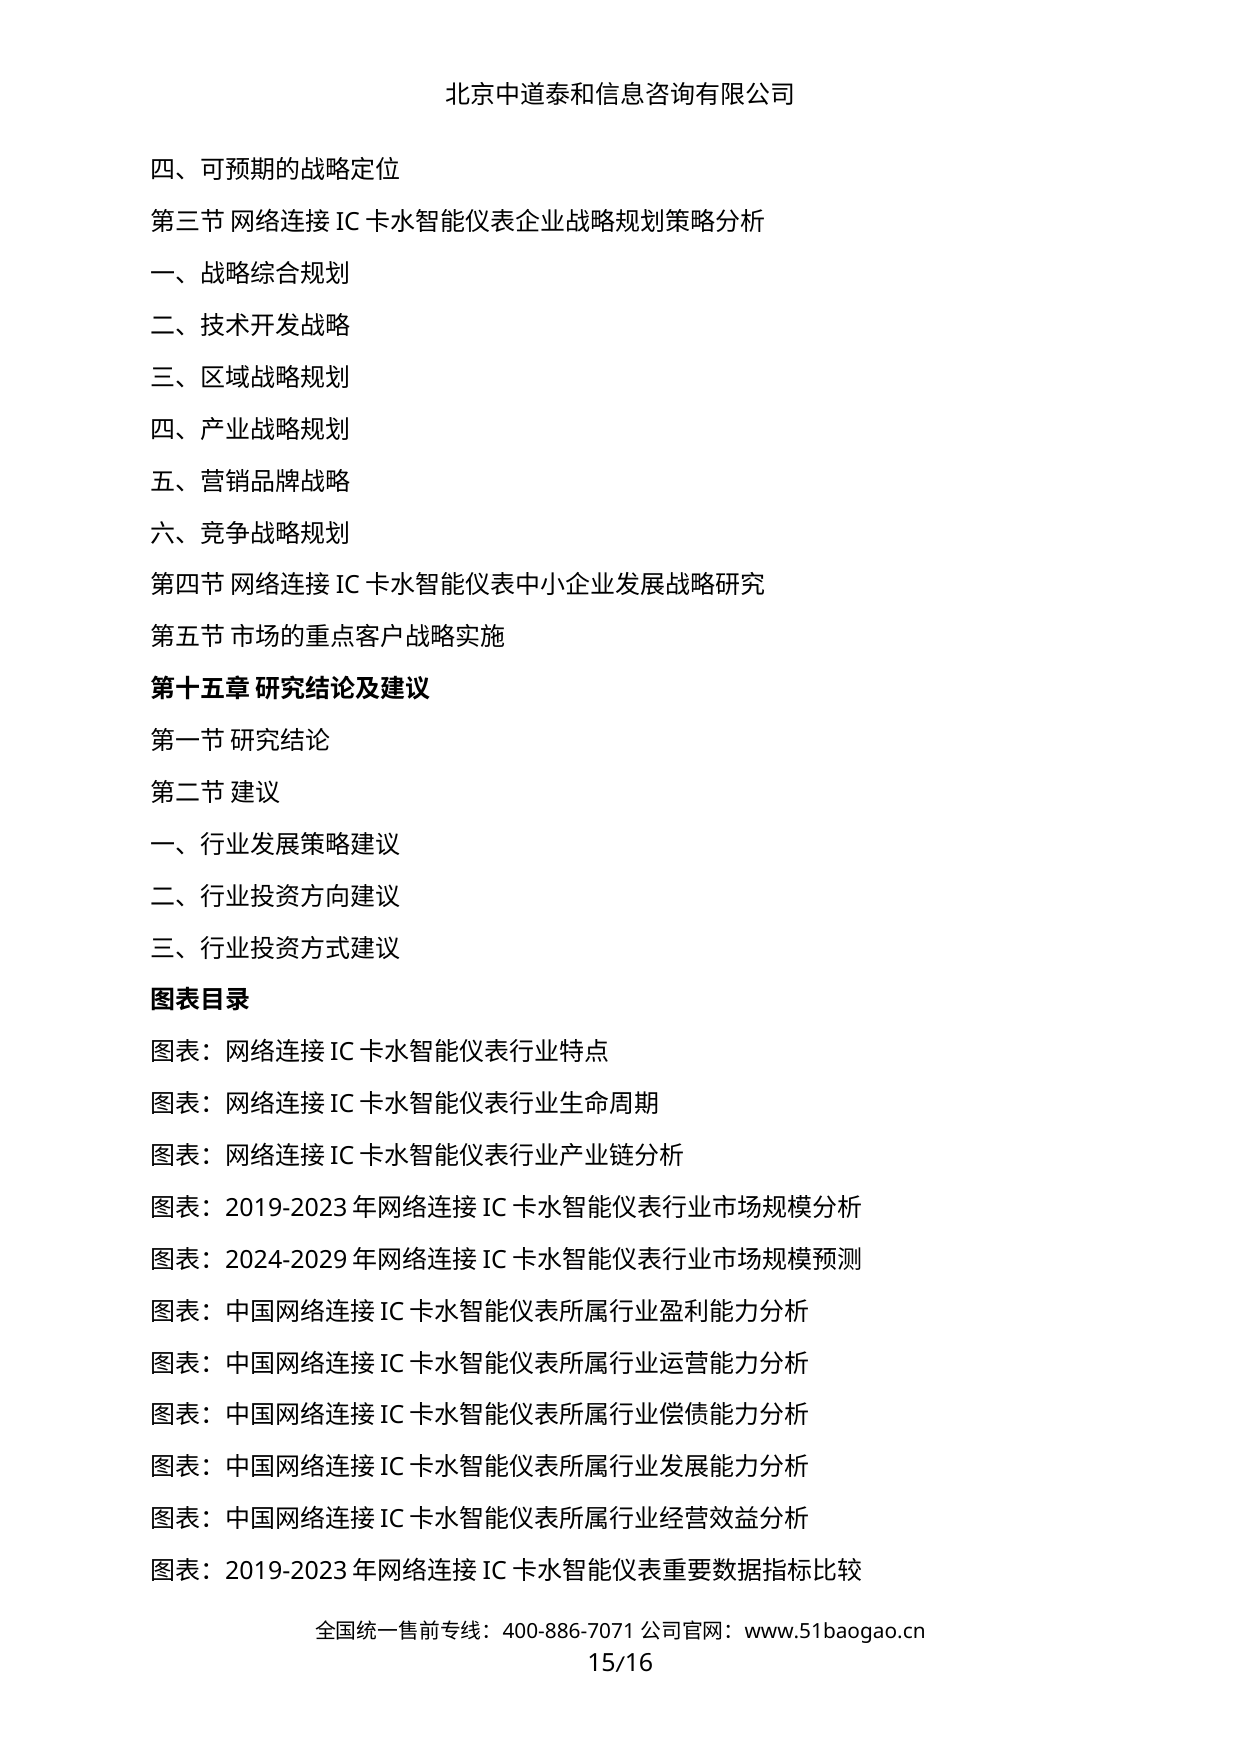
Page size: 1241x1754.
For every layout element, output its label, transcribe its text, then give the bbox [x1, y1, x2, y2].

text 二、技术开发战略 [150, 306, 1090, 342]
text 三、行业投资方式建议 [150, 928, 1090, 964]
text 三、区域战略规划 [150, 357, 1090, 394]
text 图表：中国网络连接IC卡水智能仪表所属行业偿债能力分析 [150, 1395, 1090, 1431]
text 图表：网络连接IC卡水智能仪表行业特点 [150, 1032, 1090, 1068]
text 图表：2024-2029年网络连接IC卡水智能仪表行业市场规模预测 [150, 1239, 1090, 1276]
text 图表：中国网络连接IC卡水智能仪表所属行业经营效益分析 [150, 1499, 1090, 1535]
text 第五节 市场的重点客户战略实施 [150, 617, 1090, 653]
text 第一节 研究结论 [150, 721, 1090, 757]
text 六、竞争战略规划 [150, 513, 1090, 549]
text 第三节 网络连接IC卡水智能仪表企业战略规划策略分析 [150, 202, 1090, 238]
text 四、产业战略规划 [150, 409, 1090, 446]
text 图表：2019-2023年网络连接IC卡水智能仪表重要数据指标比较 [150, 1551, 1090, 1587]
text 二、行业投资方向建议 [150, 876, 1090, 912]
text 五、营销品牌战略 [150, 461, 1090, 497]
text 图表目录 [150, 980, 1090, 1016]
text 第二节 建议 [150, 772, 1090, 809]
text 图表：中国网络连接IC卡水智能仪表所属行业盈利能力分析 [150, 1291, 1090, 1327]
text 第四节 网络连接IC卡水智能仪表中小企业发展战略研究 [150, 565, 1090, 601]
text 一、行业发展策略建议 [150, 824, 1090, 861]
text 四、可预期的战略定位 [150, 150, 1090, 186]
text 图表：网络连接IC卡水智能仪表行业产业链分析 [150, 1136, 1090, 1172]
text 图表：中国网络连接IC卡水智能仪表所属行业运营能力分析 [150, 1343, 1090, 1379]
text 一、战略综合规划 [150, 254, 1090, 290]
text 第十五章 研究结论及建议 [150, 669, 1090, 705]
text 图表：2019-2023年网络连接IC卡水智能仪表行业市场规模分析 [150, 1187, 1090, 1224]
text 图表：中国网络连接IC卡水智能仪表所属行业发展能力分析 [150, 1447, 1090, 1483]
text 图表：网络连接IC卡水智能仪表行业生命周期 [150, 1084, 1090, 1120]
